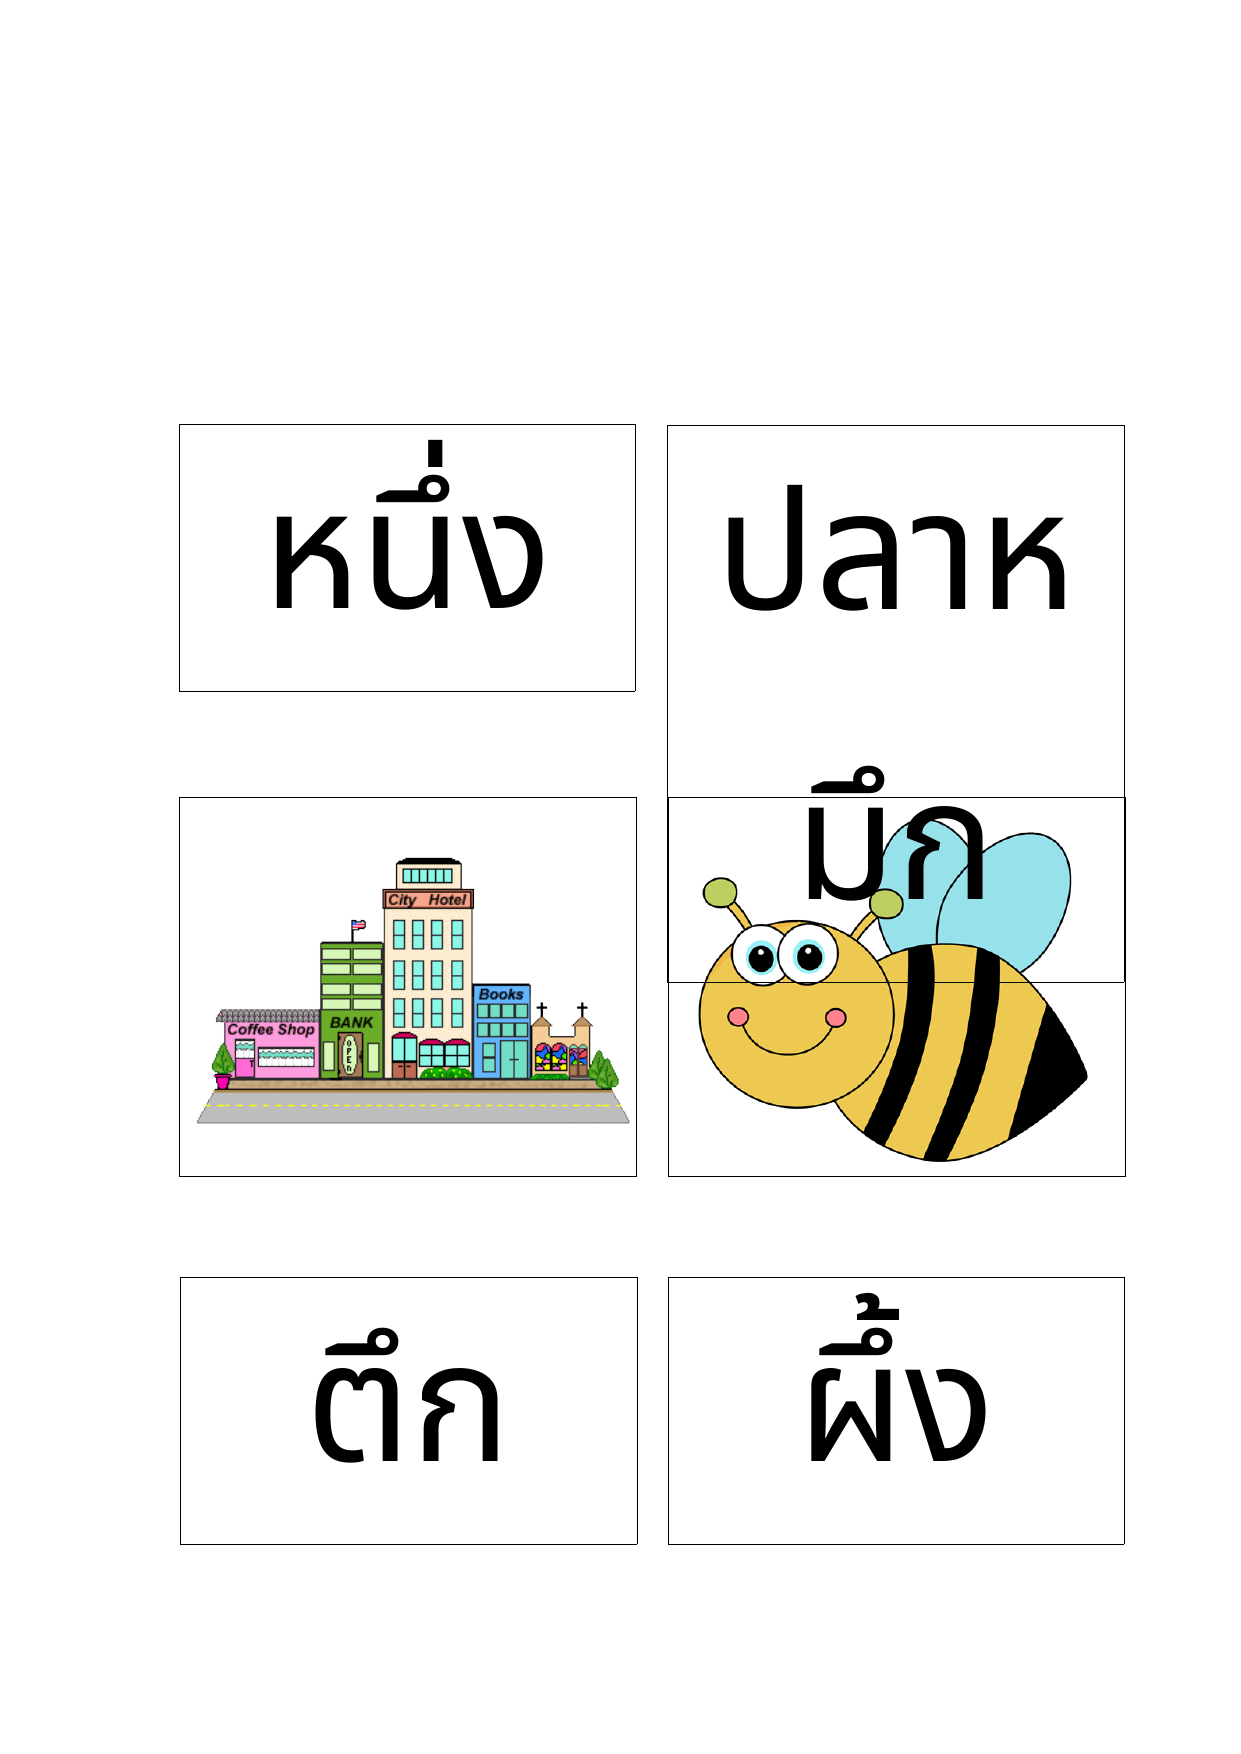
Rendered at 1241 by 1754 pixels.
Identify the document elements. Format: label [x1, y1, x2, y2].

picture [824, 818, 868, 888]
picture [698, 818, 1088, 982]
picture [637, 847, 642, 1128]
picture [186, 847, 636, 1128]
picture [698, 983, 1088, 1162]
